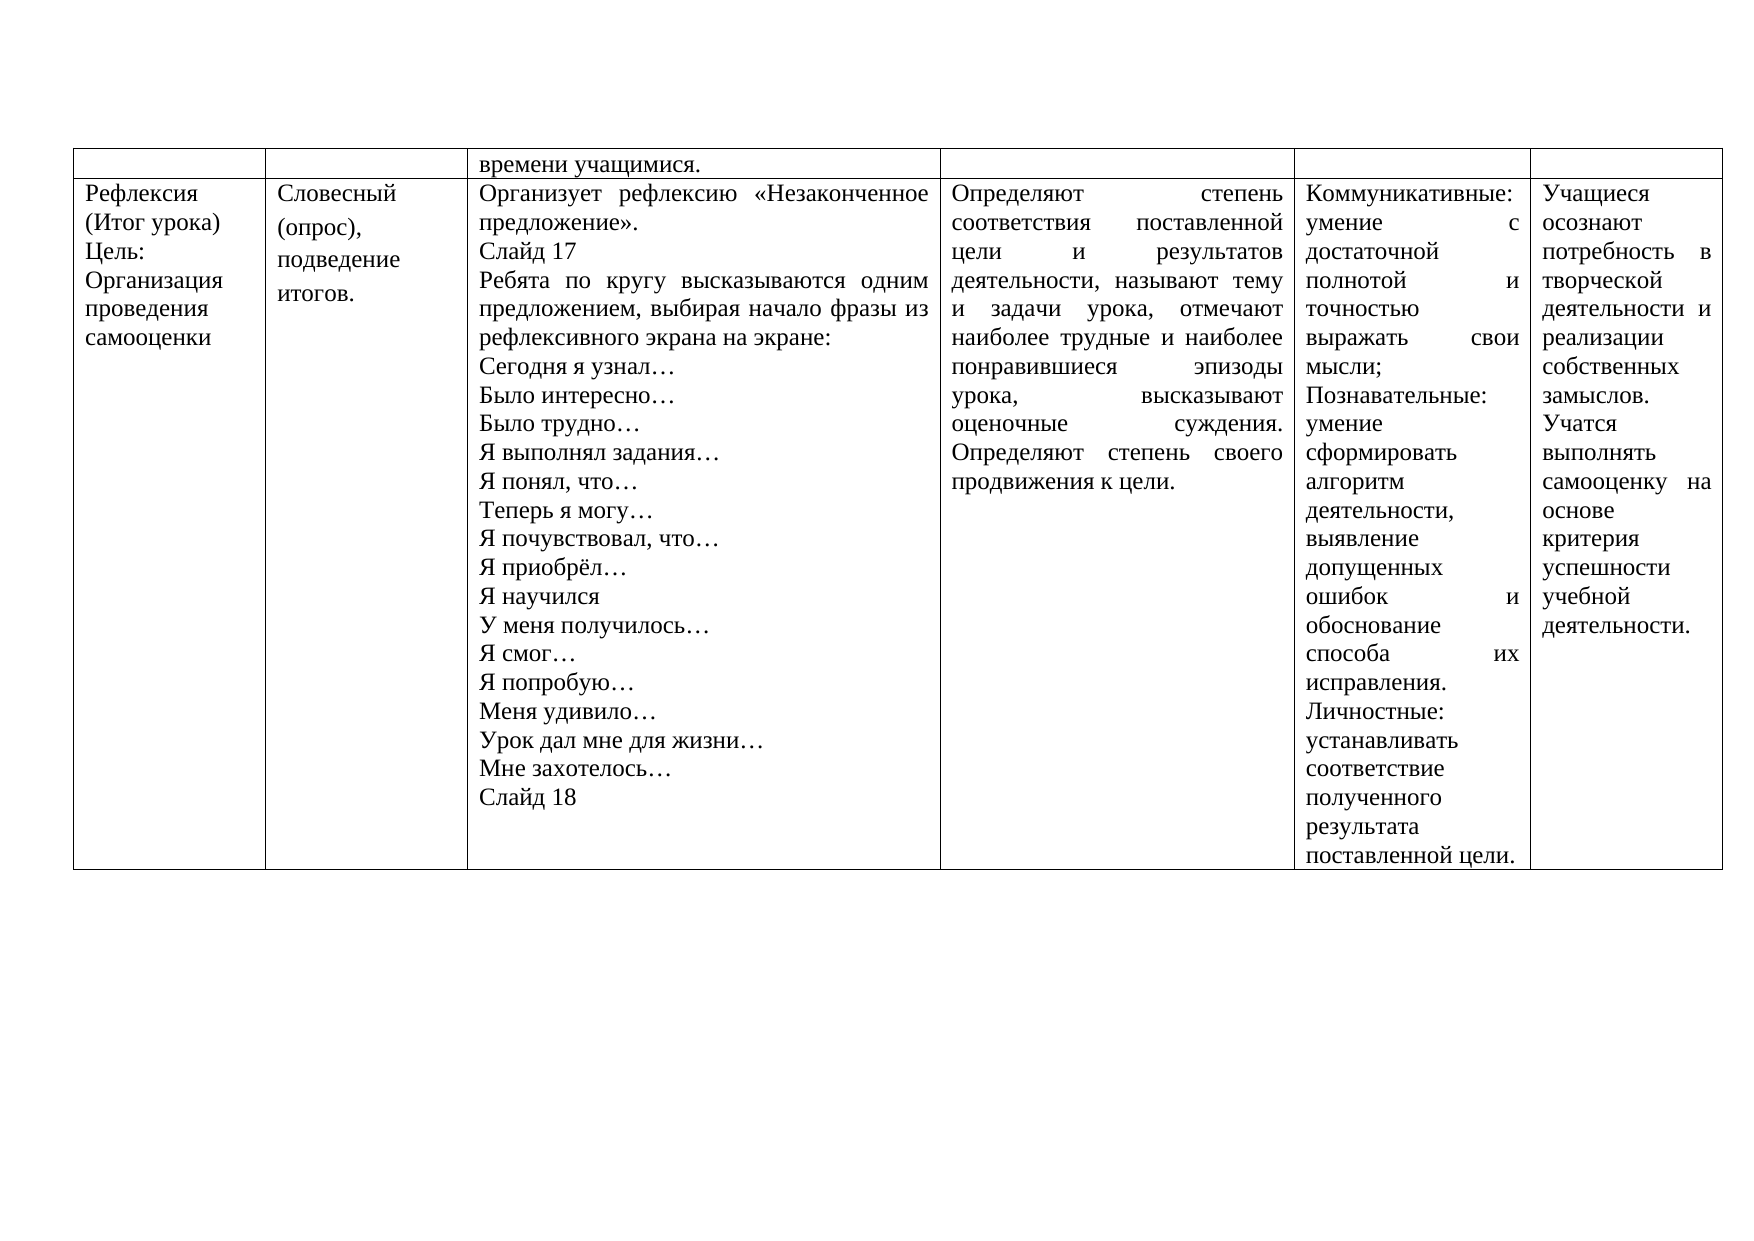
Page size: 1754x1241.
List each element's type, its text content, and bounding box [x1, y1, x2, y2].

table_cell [74, 149, 265, 177]
table_cell Коммуникативные: умение с достаточной полнотой и точностью выражать свои мысли; Познавательные: умение сформировать алгоритм деятельности, выявление допущенных ошибок и обоснование способа их исправления. Личностные: устанавливать соответствие полученного результата поставленной цели. [1295, 179, 1530, 868]
table_cell Словесный (опрос), подведение итогов. [266, 179, 467, 868]
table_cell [941, 149, 1294, 177]
table_cell Рефлексия (Итог урока) Цель: Организация проведения самооценки [74, 179, 265, 868]
table_cell Определяют степень соответствия поставленной цели и результатов деятельности, называют тему и задачи урока, отмечают наиболее трудные и наиболее понравившиеся эпизоды урока, высказывают оценочные суждения. Определяют степень своего продвижения к цели. [941, 179, 1294, 868]
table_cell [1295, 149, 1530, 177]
table_cell Учащиеся осознают потребность в творческой деятельности и реализации собственных замыслов. Учатся выполнять самооценку на основе критерия успешности учебной деятельности. [1531, 179, 1722, 868]
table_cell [266, 149, 467, 177]
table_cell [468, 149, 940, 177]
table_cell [1531, 149, 1722, 177]
table_cell Организует рефлексию «Незаконченное предложение». Слайд 17 Ребята по кругу высказываются одним предложением, выбирая начало фразы из рефлексивного экрана на экране: Сегодня я узнал… Было интересно… Было трудно… Я выполнял задания… Я понял, что… Теперь я могу… Я почувствовал, что… Я приобрёл… Я научился У меня получилось… Я смог… Я попробую… Меня удивило… Урок дал мне для жизни… Мне захотелось… Слайд 18 [468, 179, 940, 868]
